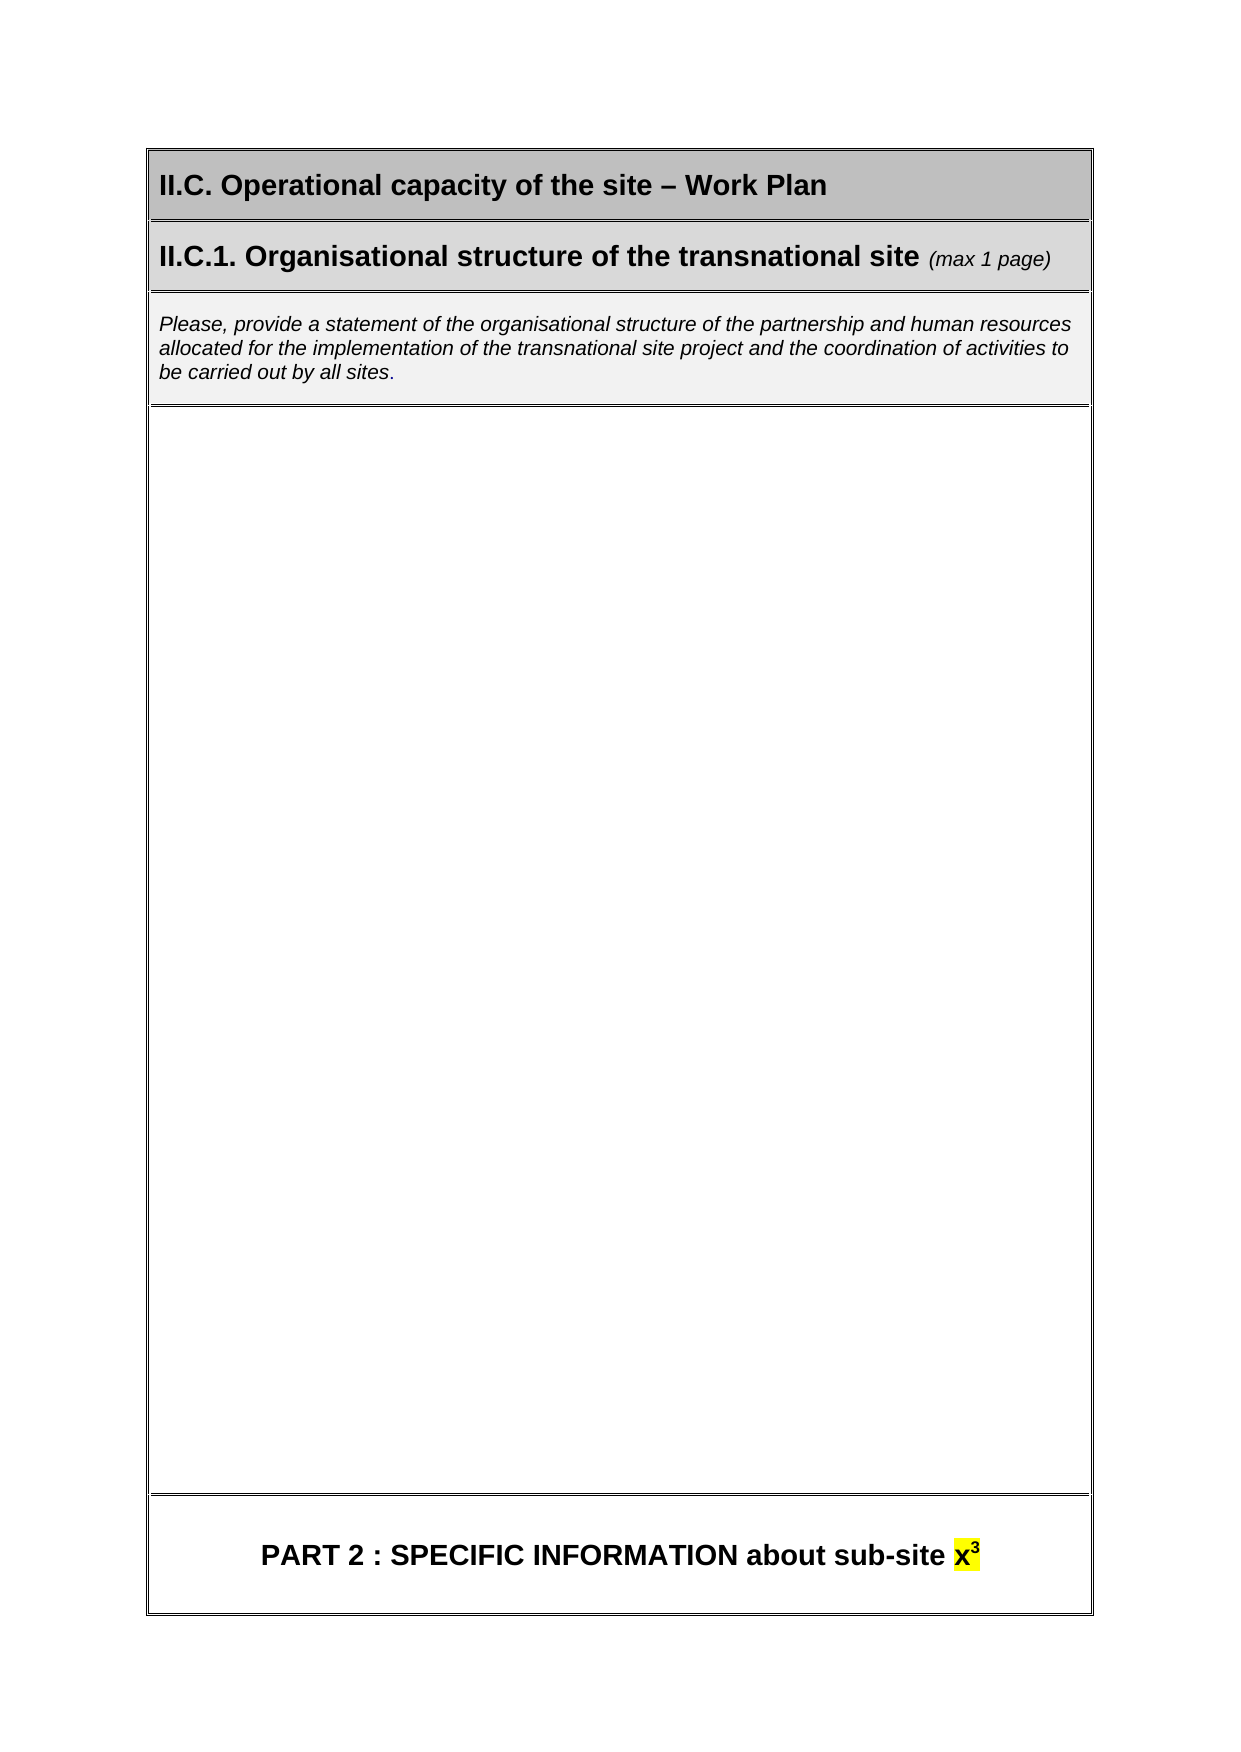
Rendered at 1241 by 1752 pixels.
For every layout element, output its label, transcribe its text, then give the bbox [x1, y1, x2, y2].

table_cell Please, provide a statement of the organisational structure of the partnership and human resources allocated for the implementation of the transnational site project and the coordination of activities to be carried out by all sites. [148, 290, 1092, 403]
table_header II.C. Operational capacity of the site – Work Plan [149, 151, 1091, 219]
table_cell PART 2 : SPECIFIC INFORMATION about sub-site x [149, 1493, 1091, 1613]
table_cell [149, 404, 1091, 1492]
table_cell II.C.1. Organisational structure of the transnational site (max 1 page) [148, 219, 1092, 290]
